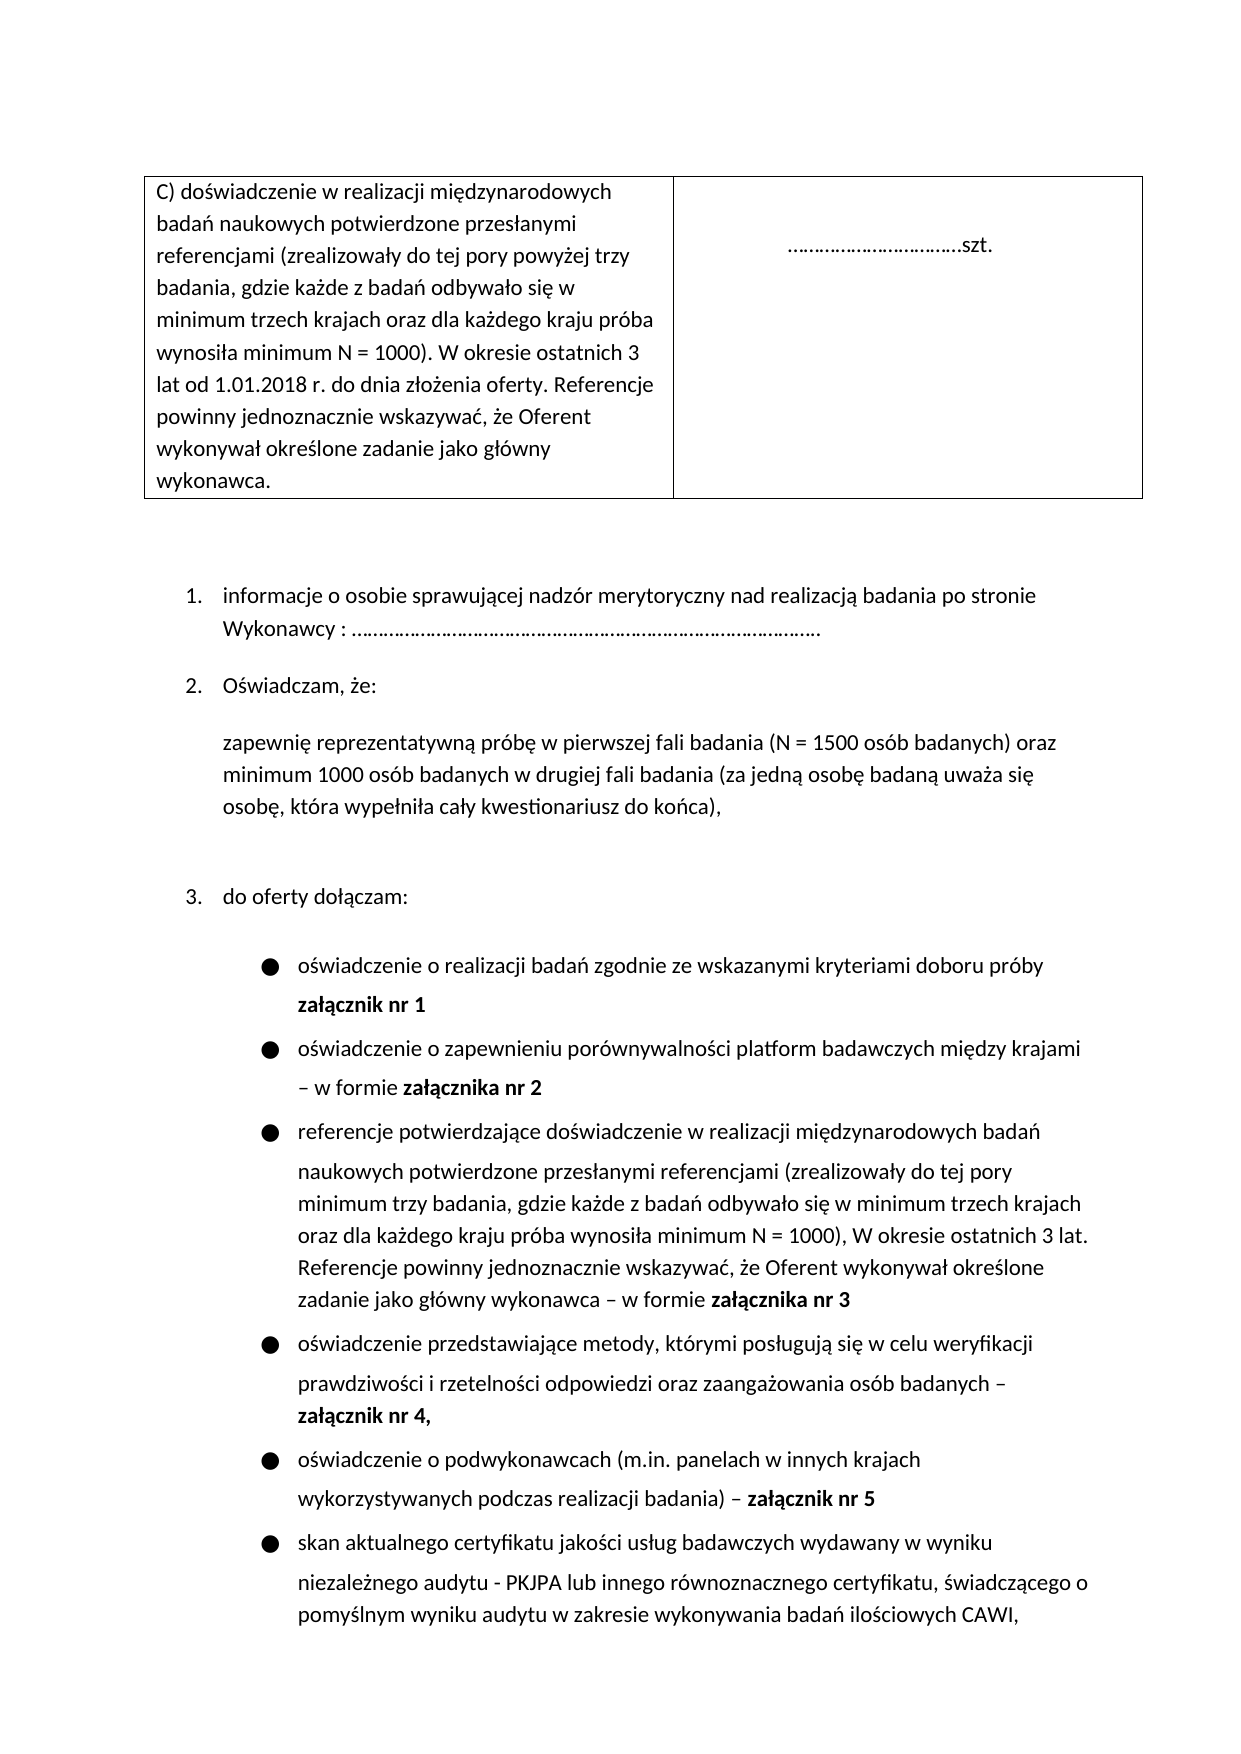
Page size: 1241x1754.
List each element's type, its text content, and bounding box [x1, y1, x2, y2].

list oświadczenie o podwykonawcach (m.in. panelach w innych krajach wykorzystywanych podczas realizacji badania) – załącznik nr 5 [260, 1433, 1093, 1512]
list skan aktualnego certyfikatu jakości usług badawczych wydawany w wyniku niezależnego audytu - PKJPA lub innego równoznacznego certyfikatu, świadczącego o pomyślnym wyniku audytu w zakresie wykonywania badań ilościowych CAWI, [260, 1517, 1093, 1628]
table_cell ……………………………szt. [674, 177, 1142, 498]
list oświadczenie o realizacji badań zgodnie ze wskazanymi kryteriami doboru próby załącznik nr 1 [260, 939, 1093, 1018]
list referencje potwierdzające doświadczenie w realizacji międzynarodowych badań naukowych potwierdzone przesłanymi referencjami (zrealizowały do tej pory minimum trzy badania, gdzie każde z badań odbywało się w minimum trzech krajach oraz dla każdego kraju próba wynosiła minimum N = 1000), W okresie ostatnich 3 lat. Referencje powinny jednoznacznie wskazywać, że Oferent wykonywał określone zadanie jako główny wykonawca – w formie załącznika nr 3 [260, 1106, 1093, 1314]
list informacje o osobie sprawującej nadzór merytoryczny nad realizacją badania po stronie Wykonawcy : …………………………………………………………………………….. [185, 582, 1093, 642]
text zapewnię reprezentatywną próbę w pierwszej fali badania (N = 1500 osób badanych) oraz minimum 1000 osób badanych w drugiej fali badania (za jedną osobę badaną uważa się osobę, która wypełniła cały kwestionariusz do końca), [223, 728, 1093, 821]
list do oferty dołączam: [185, 882, 1093, 910]
list Oświadczam, że: [185, 671, 1093, 699]
table_cell C) doświadczenie w realizacji międzynarodowych badań naukowych potwierdzone przesłanymi referencjami (zrealizowały do tej pory powyżej trzy badania, gdzie każde z badań odbywało się w minimum trzech krajach oraz dla każdego kraju próba wynosiła minimum N = 1000). W okresie ostatnich 3 lat od 1.01.2018 r. do dnia złożenia oferty. Referencje powinny jednoznacznie wskazywać, że Oferent wykonywał określone zadanie jako główny wykonawca. [145, 177, 673, 498]
list oświadczenie o zapewnieniu porównywalności platform badawczych między krajami – w formie załącznika nr 2 [260, 1022, 1093, 1102]
list oświadczenie przedstawiające metody, którymi posługują się w celu weryfikacji prawdziwości i rzetelności odpowiedzi oraz zaangażowania osób badanych – załącznik nr 4, [260, 1318, 1093, 1429]
